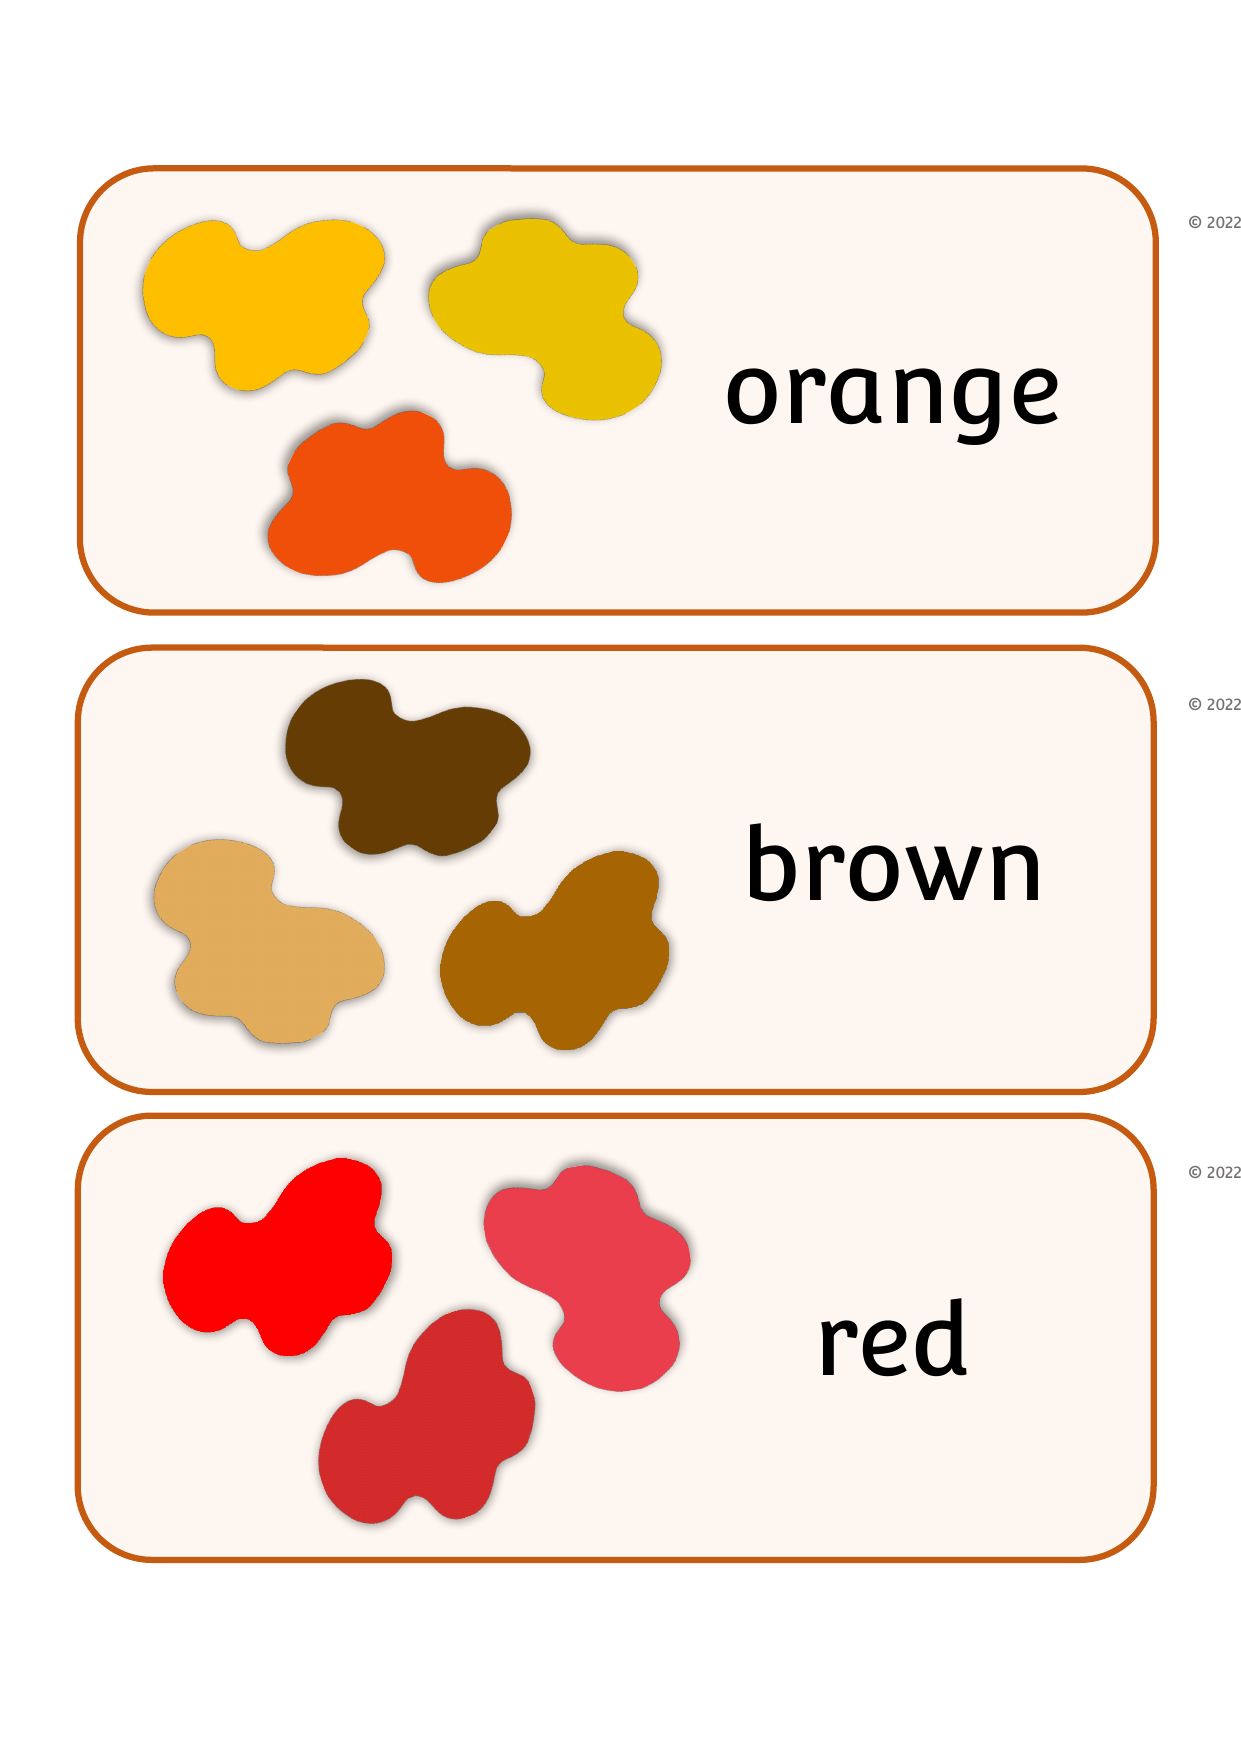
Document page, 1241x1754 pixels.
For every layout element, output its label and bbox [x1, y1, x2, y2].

picture [163, 1151, 709, 1558]
picture [116, 614, 669, 1085]
picture [118, 157, 699, 647]
